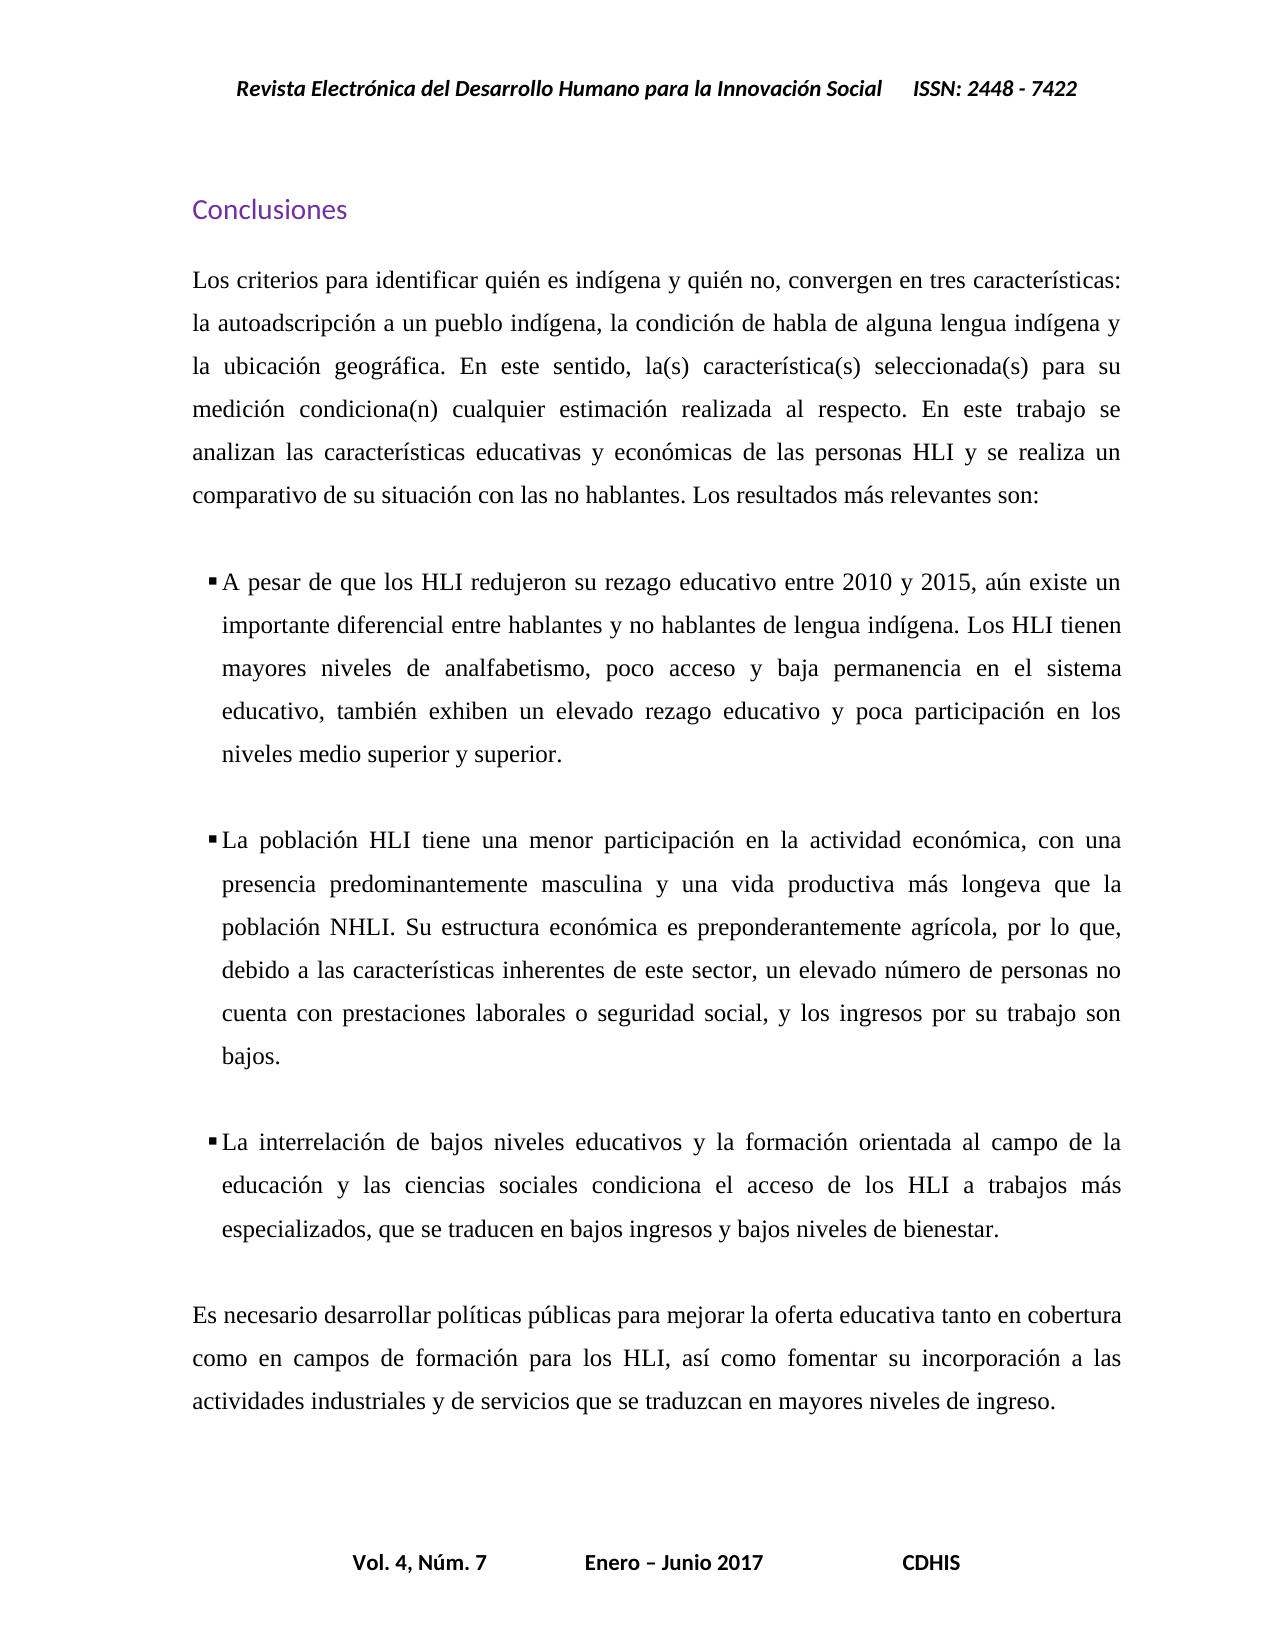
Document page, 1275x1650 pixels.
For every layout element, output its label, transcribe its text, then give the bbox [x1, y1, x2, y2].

text Conclusiones [192, 191, 1122, 226]
list La interrelación de bajos niveles educativos y la formación orientada al campo de la educación y las ciencias sociales condiciona el acceso de los HLI a trabajos más especializados, que se traducen en bajos ingresos y bajos niveles de bienestar. [207, 1127, 1122, 1242]
text Es necesario desarrollar políticas públicas para mejorar la oferta educativa tanto en cobertura como en campos de formación para los HLI, así como fomentar su incorporación a las actividades industriales y de servicios que se traduzcan en mayores niveles de ingreso. [192, 1300, 1122, 1415]
list La población HLI tiene una menor participación en la actividad económica, con una presencia predominantemente masculina y una vida productiva más longeva que la población NHLI. Su estructura económica es preponderantemente agrícola, por lo que, debido a las características inherentes de este sector, un elevado número de personas no cuenta con prestaciones laborales o seguridad social, y los ingresos por su trabajo son bajos. [207, 826, 1122, 1070]
text Los criterios para identificar quién es indígena y quién no, convergen en tres características: la autoadscripción a un pueblo indígena, la condición de habla de alguna lengua indígena y la ubicación geográfica. En este sentido, la(s) característica(s) seleccionada(s) para su medición condiciona(n) cualquier estimación realizada al respecto. En este trabajo se analizan las características educativas y económicas de las personas HLI y se realiza un comparativo de su situación con las no hablantes. Los resultados más relevantes son: [192, 265, 1122, 509]
list A pesar de que los HLI redujeron su rezago educativo entre 2010 y 2015, aún existe un importante diferencial entre hablantes y no hablantes de lengua indígena. Los HLI tienen mayores niveles de analfabetismo, poco acceso y baja permanencia en el sistema educativo, también exhiben un elevado rezago educativo y poca participación en los niveles medio superior y superior. [207, 567, 1122, 768]
